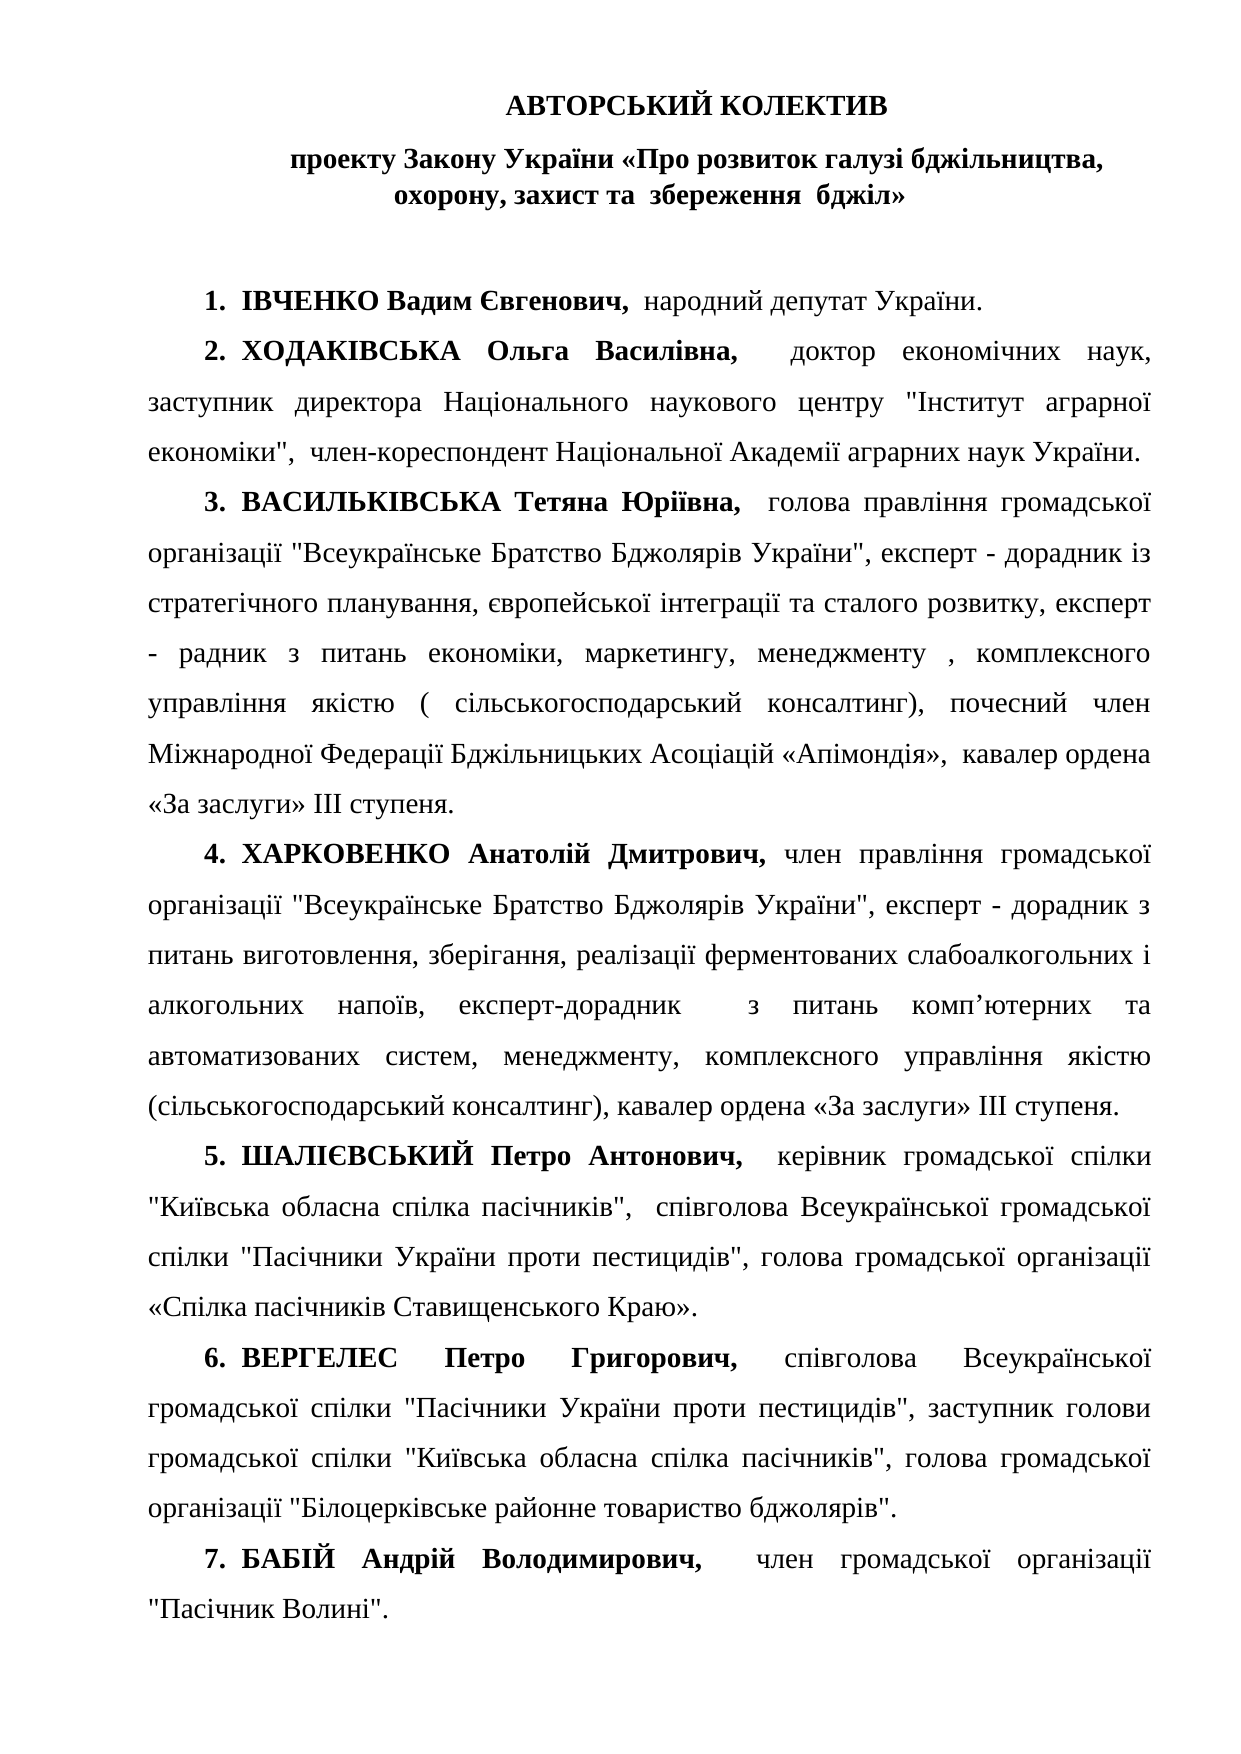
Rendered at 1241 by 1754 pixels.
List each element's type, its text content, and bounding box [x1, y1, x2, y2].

list ХАРКОВЕНКО Анатолій Дмитрович, член правління громадської організації "Всеукраїнське Братство Бджолярів України", експерт - дорадник з питань виготовлення, зберігання, реалізації ферментованих слабоалкогольних і алкогольних напоїв, експерт-дорадник з питань комп’ютерних та автоматизованих систем, менеджменту, комплексного управління якістю (сільськогосподарський консалтинг), кавалер ордена «За заслуги» III ступеня. [148, 837, 1152, 1122]
text проекту Закону України «Про розвиток галузі бджільництва, охорону, захист та збереження бджіл» [148, 141, 1152, 211]
text АВТОРСЬКИЙ КОЛЕКТИВ [148, 88, 1152, 122]
list БАБІЙ Андрій Володимирович, член громадської організації "Пасічник Волині". [148, 1541, 1152, 1625]
list ВЕРГЕЛЕС Петро Григорович, співголова Всеукраїнської громадської спілки "Пасічники України проти пестицидів", заступник голови громадської спілки "Київська обласна спілка пасічників", голова громадської організації "Білоцерківське районне товариство бджолярів". [148, 1340, 1152, 1524]
list ШАЛІЄВСЬКИЙ Петро Антонович, керівник громадської спілки "Київська обласна спілка пасічників", співголова Всеукраїнської громадської спілки "Пасічники України проти пестицидів", голова громадської організації «Спілка пасічників Ставищенського Краю». [148, 1138, 1152, 1323]
list ВАСИЛЬКІВСЬКА Тетяна Юріївна, голова правління громадської організації "Всеукраїнське Братство Бджолярів України", експерт - дорадник із стратегічного планування, європейської інтеграції та сталого розвитку, експерт - радник з питань економіки, маркетингу, менеджменту , комплексного управління якістю ( сільськогосподарський консалтинг), почесний член Міжнародної Федерації Бджільницьких Асоціацій «Апімондія», кавалер ордена «За заслуги» III ступеня. [148, 484, 1152, 820]
list ІВЧЕНКО Вадим Євгенович, народний депутат України. [148, 283, 1152, 317]
list ХОДАКІВСЬКА Ольга Василівна, доктор економічних наук, заступник директора Національного наукового центру "Інститут аграрної економіки", член-кореспондент Національної Академії аграрних наук України. [148, 333, 1152, 468]
